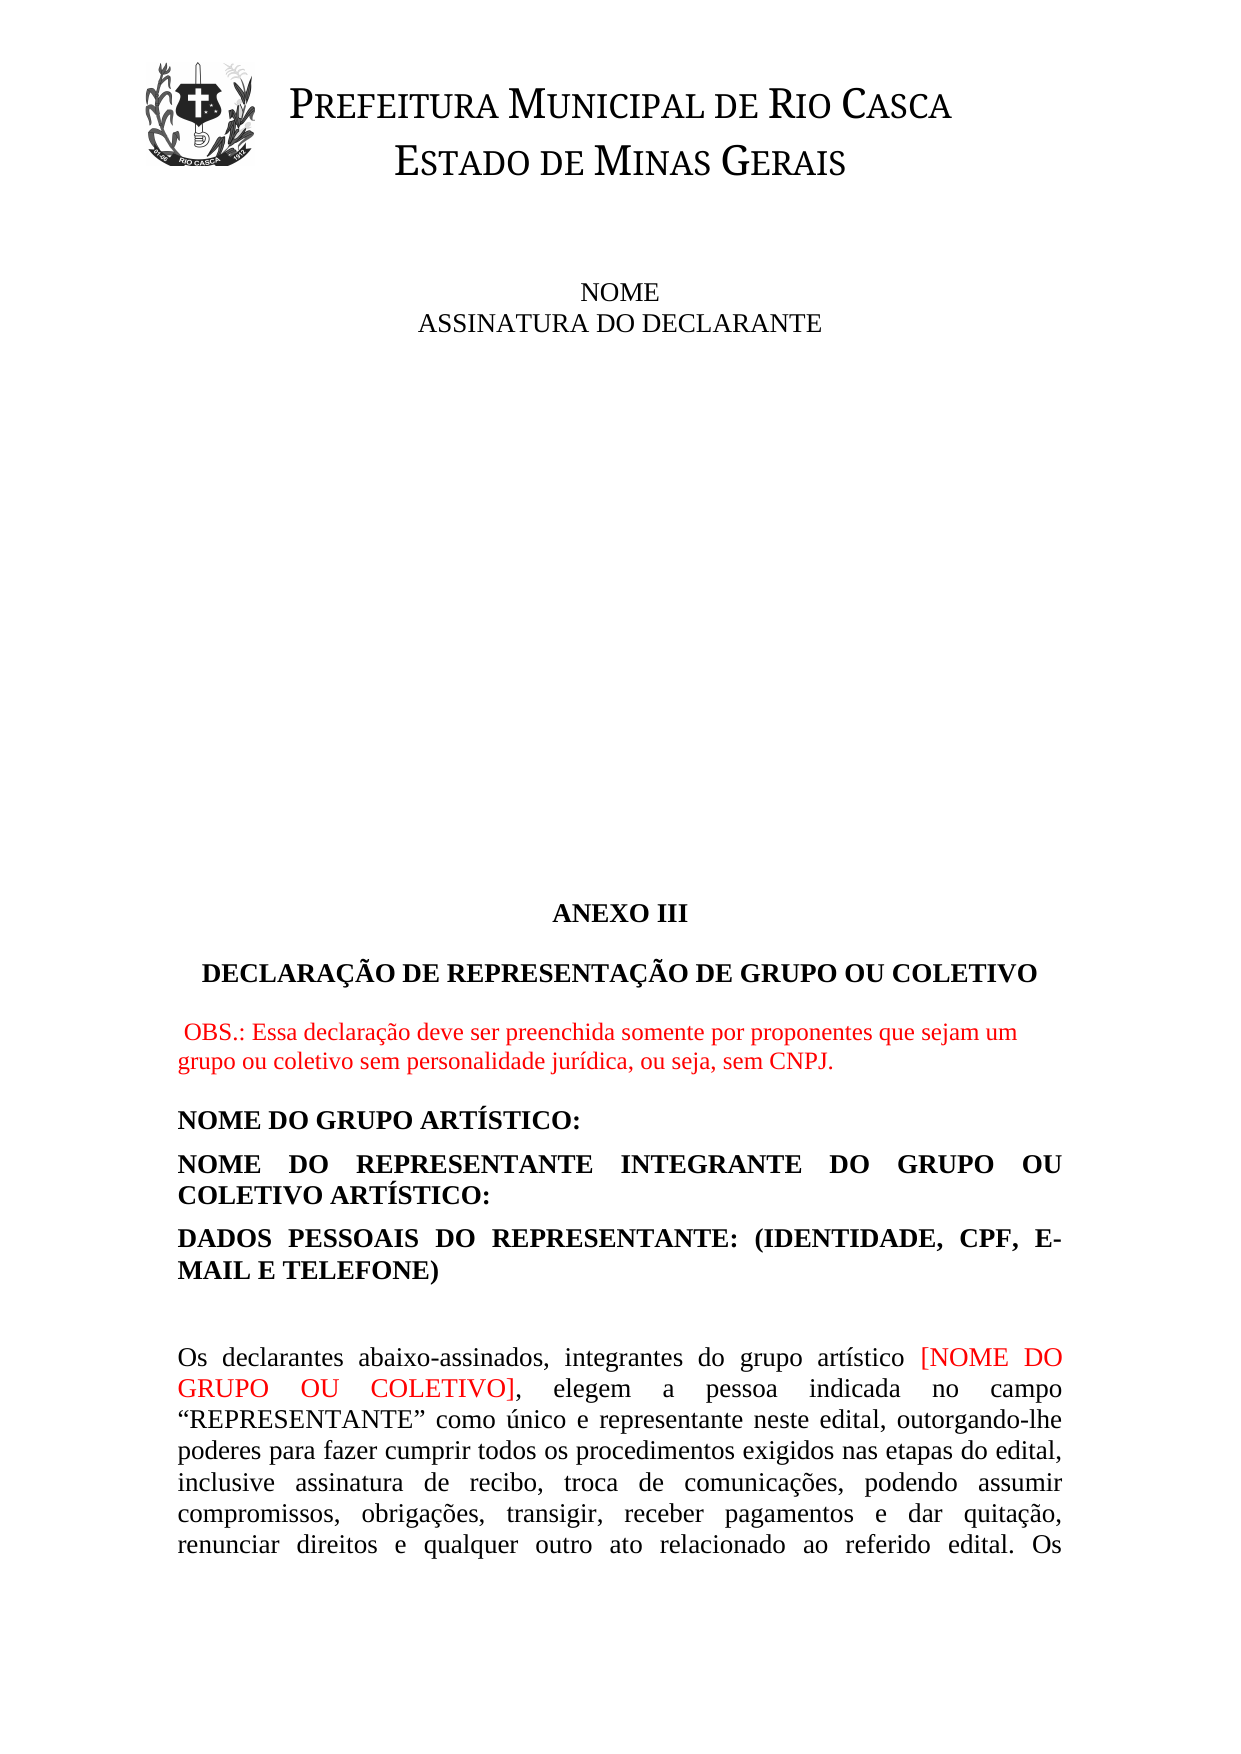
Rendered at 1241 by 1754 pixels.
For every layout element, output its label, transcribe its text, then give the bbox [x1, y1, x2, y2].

text ANEXO III [177, 897, 1063, 928]
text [177, 1341, 1063, 1559]
text OBS.: Essa declaração deve ser preenchida somente por proponentes que sejam um grupo ou coletivo sem personalidade jurídica, ou seja, sem CNPJ. [177, 1017, 1063, 1075]
text NOME [177, 276, 1063, 307]
text ASSINATURA DO DECLARANTE [177, 307, 1063, 338]
text NOME DO GRUPO ARTÍSTICO: [177, 1104, 1063, 1135]
text DECLARAÇÃO DE REPRESENTAÇÃO DE GRUPO OU COLETIVO [177, 957, 1063, 988]
text NOME DO REPRESENTANTE INTEGRANTE DO GRUPO OU COLETIVO ARTÍSTICO: [177, 1148, 1063, 1210]
text DADOS PESSOAIS DO REPRESENTANTE: (IDENTIDADE, CPF, E-MAIL E TELEFONE) [177, 1223, 1063, 1285]
